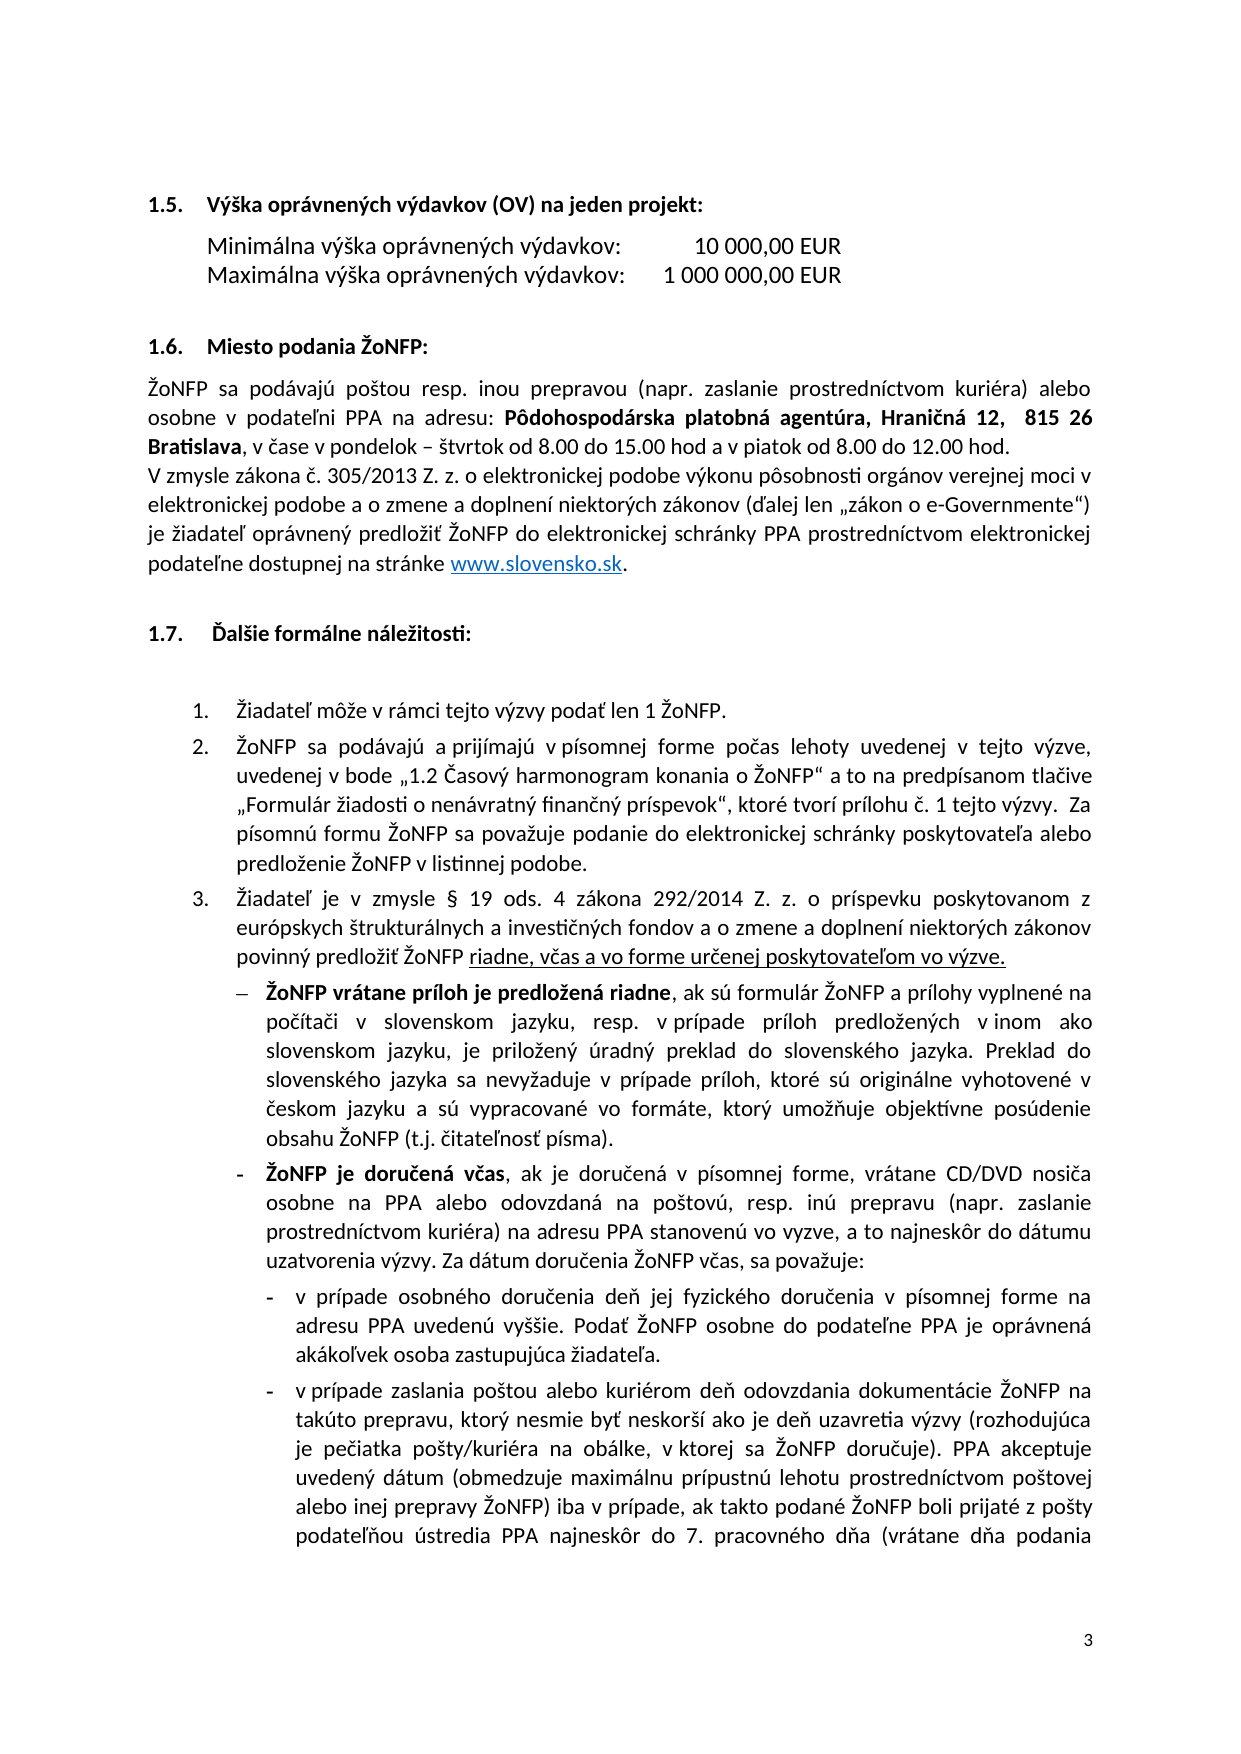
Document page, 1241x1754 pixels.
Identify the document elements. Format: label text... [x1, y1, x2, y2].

list Ďalšie formálne náležitosti: [148, 618, 1093, 648]
list ŽoNFP je doručená včas, ak je doručená v písomnej forme, vrátane CD/DVD nosiča osobne na PPA alebo odovzdaná na poštovú, resp. inú prepravu (napr. zaslanie prostredníctvom kuriéra) na adresu PPA stanovenú vo vyzve, a to najneskôr do dátumu uzatvorenia výzvy. Za dátum doručenia ŽoNFP včas, sa považuje: [236, 1158, 1093, 1275]
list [266, 1375, 1093, 1550]
text Minimálna výška oprávnených výdavkov: 10 000,00 EUR [207, 231, 1093, 260]
list Žiadateľ môže v rámci tejto výzvy podať len 1 ŽoNFP. [192, 696, 1093, 725]
list ŽoNFP sa podávajú a prijímajú v písomnej forme počas lehoty uvedenej v tejto výzve, uvedenej v bode „1.2 Časový harmonogram konania o ŽoNFP“ a to na predpísanom tlačive „Formulár žiadosti o nenávratný finančný príspevok“, ktoré tvorí prílohu č. 1 tejto výzvy. Za písomnú formu ŽoNFP sa považuje podanie do elektronickej schránky poskytovateľa alebo predloženie ŽoNFP v listinnej podobe. [192, 731, 1093, 877]
list Žiadateľ je v zmysle § 19 ods. 4 zákona 292/2014 Z. z. o príspevku poskytovanom z európskych štrukturálnych a investičných fondov a o zmene a doplnení niektorých zákonov povinný predložiť ŽoNFP riadne, včas a vo forme určenej poskytovateľom vo výzve. [192, 883, 1093, 971]
list v prípade osobného doručenia deň jej fyzického doručenia v písomnej forme na adresu PPA uvedenú vyššie. Podať ŽoNFP osobne do podateľne PPA je oprávnená akákoľvek osoba zastupujúca žiadateľa. [266, 1281, 1093, 1368]
list Miesto podania ŽoNFP: [148, 331, 1093, 360]
text V zmysle zákona č. 305/2013 Z. z. o elektronickej podobe výkonu pôsobnosti orgánov verejnej moci v elektronickej podobe a o zmene a doplnení niektorých zákonov (ďalej len „zákon o e-Governmente“) je žiadateľ oprávnený predložiť ŽoNFP do elektronickej schránky PPA prostredníctvom elektronickej podateľne dostupnej na stránke www.slovensko.sk. [148, 460, 1093, 577]
list ŽoNFP vrátane príloh je predložená riadne, ak sú formulár ŽoNFP a prílohy vyplnené na počítači v slovenskom jazyku, resp. v prípade príloh predložených v inom ako slovenskom jazyku, je priložený úradný preklad do slovenského jazyka. Preklad do slovenského jazyka sa nevyžaduje v prípade príloh, ktoré sú originálne vyhotovené v českom jazyku a sú vypracované vo formáte, ktorý umožňuje objektívne posúdenie obsahu ŽoNFP (t.j. čitateľnosť písma). [236, 977, 1093, 1152]
text ŽoNFP sa podávajú poštou resp. inou prepravou (napr. zaslanie prostredníctvom kuriéra) alebo osobne v podateľni PPA na adresu: Pôdohospodárska platobná agentúra, Hraničná 12, 815 26 Bratislava, v čase v pondelok – štvrtok od 8.00 do 15.00 hod a v piatok od 8.00 do 12.00 hod. [148, 373, 1093, 460]
list Výška oprávnených výdavkov (OV) na jeden projekt: [148, 189, 1093, 218]
text Maximálna výška oprávnených výdavkov: 1 000 000,00 EUR [207, 260, 1093, 289]
